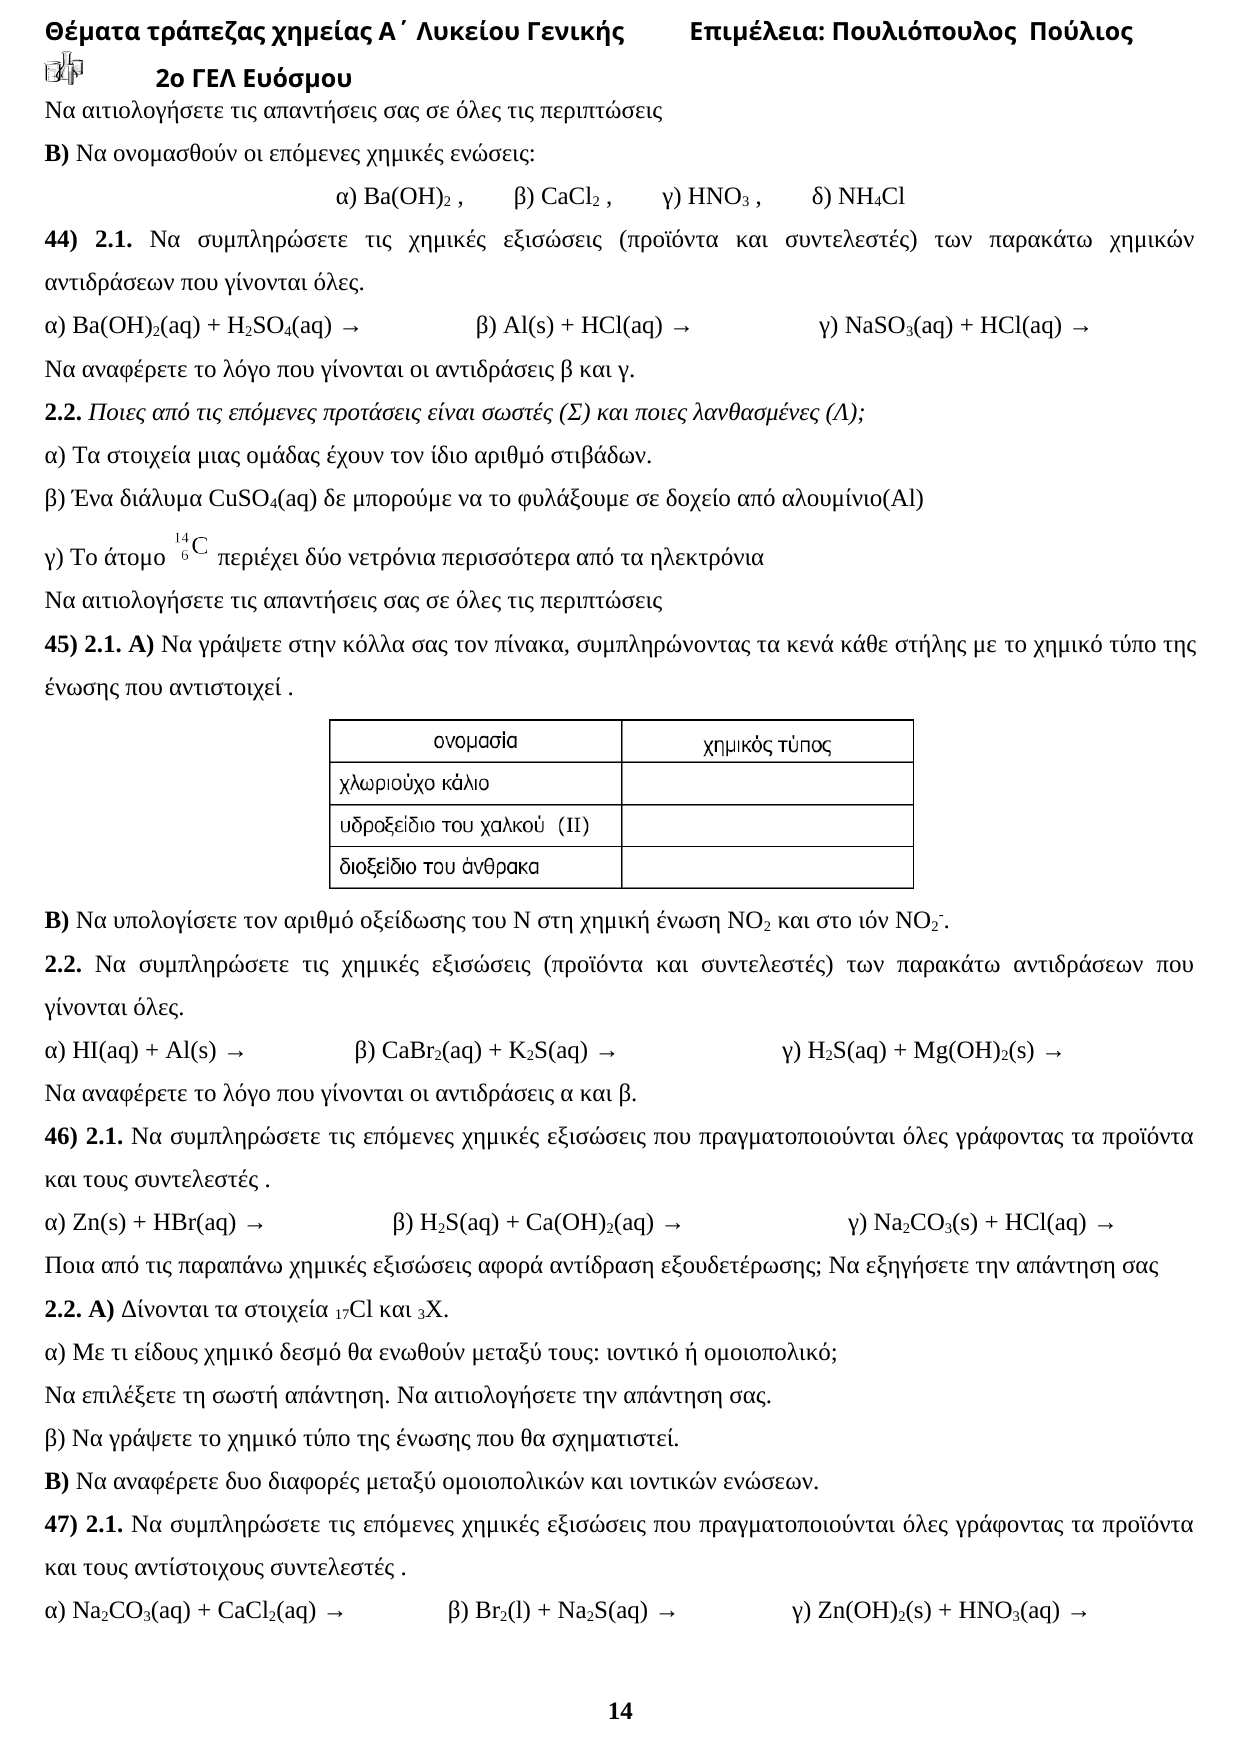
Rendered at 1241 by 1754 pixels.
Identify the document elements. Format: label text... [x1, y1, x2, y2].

text Να αναφέρετε το λόγο που γίνονται οι αντιδράσεις β και γ. [44, 354, 1196, 382]
text γ) To άτομο περιέχει δύο νετρόνια περισσότερα από τα ηλεκτρόνια [44, 526, 1196, 571]
text Να επιλέξετε τη σωστή απάντηση. Να αιτιολογήσετε την απάντηση σας. [44, 1380, 1196, 1409]
text 2.2. Α) Δίνονται τα στοιχεία 17Cl και 3X. [44, 1294, 1196, 1322]
text Β) Να αναφέρετε δυο διαφορές μεταξύ ομοιοπολικών και ιοντικών ενώσεων. [44, 1466, 1196, 1495]
text 45) 2.1. Α) Να γράψετε στην κόλλα σας τον πίνακα, συμπληρώνοντας τα κενά κάθε στήλης με το χημικό τύπο της ένωσης που αντιστοιχεί . [44, 629, 1196, 701]
text α) Ζn(s) + ΗΒr(aq) → β) H2S(aq) + Ca(OH)2(aq) → γ) Na2CO3(s) + HCl(aq) → [44, 1207, 1196, 1236]
text Β) Να ονομασθούν οι επόμενες χημικές ενώσεις: [44, 138, 1196, 167]
text α) Με τι είδους χημικό δεσμό θα ενωθούν μεταξύ τους: ιοντικό ή ομοιοπολικό; [44, 1337, 1196, 1366]
text β) Να γράψετε το χημικό τύπο της ένωσης που θα σχηματιστεί. [44, 1423, 1196, 1452]
text 46) 2.1. Να συμπληρώσετε τις επόμενες χημικές εξισώσεις που πραγματοποιούνται όλες γράφοντας τα προϊόντα και τους συντελεστές . [44, 1121, 1196, 1193]
text β) Ένα διάλυμα CuSO4(aq) δε μπορούμε να το φυλάξουμε σε δοχείο από αλουμίνιο(Al) [44, 483, 1196, 512]
text Να αιτιολογήσετε τις απαντήσεις σας σε όλες τις περιπτώσεις [44, 586, 1196, 614]
text α) Τα στοιχεία μιας ομάδας έχουν τον ίδιο αριθμό στιβάδων. [44, 440, 1196, 469]
text 2.2. Να συμπληρώσετε τις χημικές εξισώσεις (προϊόντα και συντελεστές) των παρακάτω αντιδράσεων που γίνονται όλες. [44, 949, 1196, 1021]
text Να αιτιολογήσετε τις απαντήσεις σας σε όλες τις περιπτώσεις [44, 95, 1196, 124]
text Ποια από τις παραπάνω χημικές εξισώσεις αφορά αντίδραση εξουδετέρωσης; Να εξηγήσετε την απάντηση σας [44, 1251, 1196, 1279]
picture [44, 48, 84, 88]
text 2.2. Ποιες από τις επόμενες προτάσεις είναι σωστές (Σ) και ποιες λανθασμένες (Λ); [44, 397, 1196, 426]
text Να αναφέρετε το λόγο που γίνονται οι αντιδράσεις α και β. [44, 1078, 1196, 1107]
text α) HI(aq) + Al(s) → β) CaBr2(aq) + K2S(aq) → γ) H2S(aq) + Mg(OH)2(s) → [44, 1035, 1196, 1064]
text Β) Να υπολογίσετε τον αριθμό οξείδωσης του Ν στη χημική ένωση ΝO2 και στο ιόν NO2-. [44, 906, 1196, 934]
text α) Na2CO3(aq) + CaCl2(aq) → β) Br2(l) + Na2S(aq) → γ) Ζn(OH)2(s) + HNO3(aq) → [44, 1596, 1196, 1624]
text 44) 2.1. Να συμπληρώσετε τις χημικές εξισώσεις (προϊόντα και συντελεστές) των παρακάτω χημικών αντιδράσεων που γίνονται όλες. [44, 224, 1196, 296]
text α) Ba(OH)2 , β) CaCl2 , γ) HNO3 , δ) NH4Cl [44, 181, 1196, 210]
text 47) 2.1. Να συμπληρώσετε τις επόμενες χημικές εξισώσεις που πραγματοποιούνται όλες γράφοντας τα προϊόντα και τους αντίστοιχους συντελεστές . [44, 1509, 1196, 1581]
text α) Ba(OH)2(aq) + H2SO4(aq) → β) Al(s) + HCl(aq) → γ) NaSO3(aq) + HCl(aq) → [44, 311, 1196, 339]
picture [322, 715, 918, 892]
